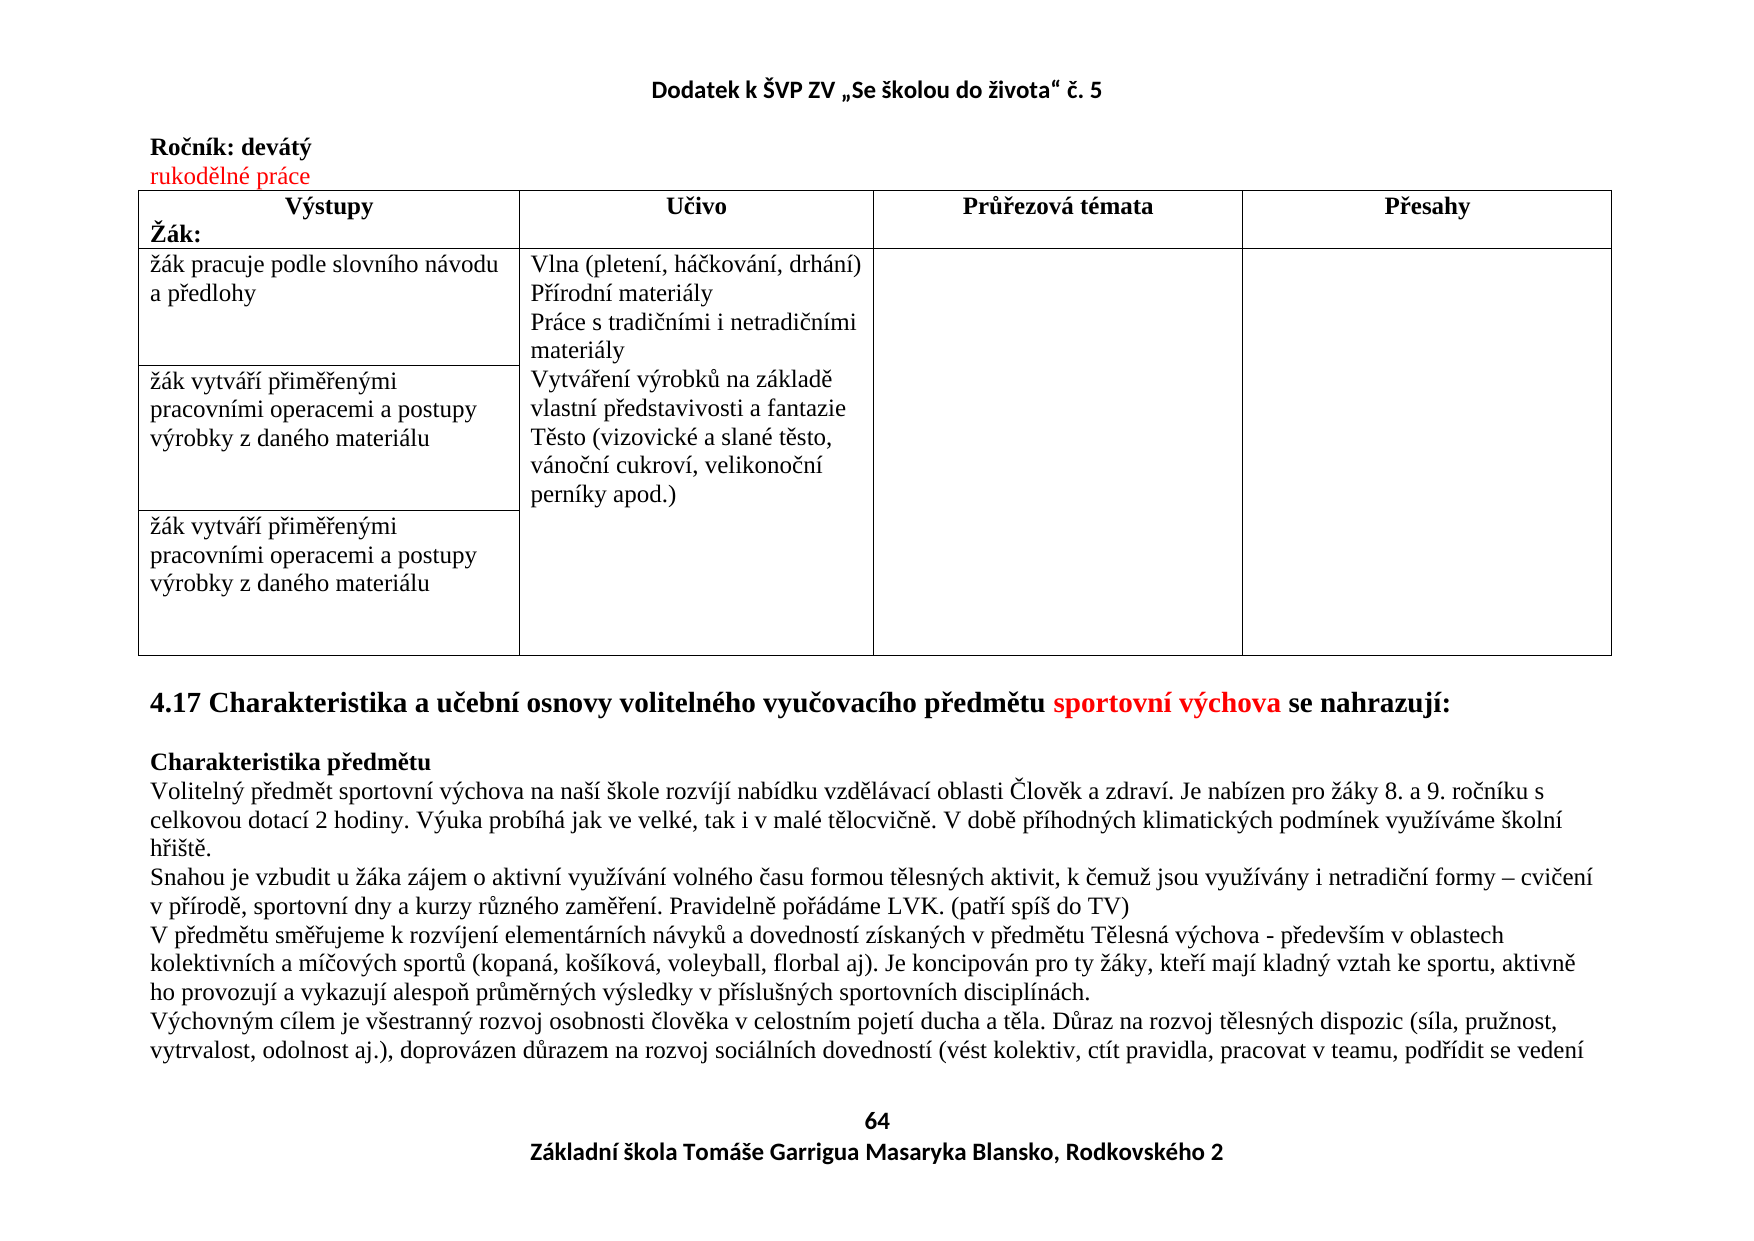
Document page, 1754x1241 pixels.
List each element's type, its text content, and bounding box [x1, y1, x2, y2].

table_cell žák vytváří přiměřenými pracovními operacemi a postupy výrobky z daného materiálu [139, 366, 519, 510]
table_cell [874, 249, 1242, 655]
text Volitelný předmět sportovní výchova na naší škole rozvíjí nabídku vzdělávací oblasti Člověk a zdraví. Je nabízen pro žáky 8. a 9. ročníku s celkovou dotací 2 hodiny. Výuka probíhá jak ve velké, tak i v malé tělocvičně. V době příhodných klimatických podmínek využíváme školní hřiště. [150, 776, 1604, 862]
table_header Učivo [520, 191, 873, 248]
table_header Přesahy [1243, 191, 1611, 248]
text rukodělné práce [150, 161, 1604, 190]
text 4.17 Charakteristika a učební osnovy volitelného vyučovacího předmětu sportovní výchova se nahrazují: [150, 685, 1604, 718]
table_header Výstupy Žák: [139, 191, 519, 248]
table_cell Vlna (pletení, háčkování, drhání) Přírodní materiály Práce s tradičními i netradičními materiály Vytváření výrobků na základě vlastní představivosti a fantazie Těsto (vizovické a slané těsto, vánoční cukroví, velikonoční perníky apod.) [520, 249, 873, 655]
text V předmětu směřujeme k rozvíjení elementárních návyků a dovedností získaných v předmětu Tělesná výchova - především v oblastech kolektivních a míčových sportů (kopaná, košíková, voleyball, florbal aj). Je koncipován pro ty žáky, kteří mají kladný vztah ke sportu, aktivně ho provozují a vykazují alespoň průměrných výsledky v příslušných sportovních disciplínách. [150, 920, 1604, 1006]
table_cell [1243, 249, 1611, 655]
text Charakteristika předmětu [150, 747, 1604, 776]
table_header Průřezová témata [874, 191, 1242, 248]
table_cell žák vytváří přiměřenými pracovními operacemi a postupy výrobky z daného materiálu [139, 511, 519, 655]
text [150, 1006, 1604, 1063]
text Snahou je vzbudit u žáka zájem o aktivní využívání volného času formou tělesných aktivit, k čemuž jsou využívány i netradiční formy – cvičení v přírodě, sportovní dny a kurzy různého zaměření. Pravidelně pořádáme LVK. (patří spíš do TV) [150, 862, 1604, 920]
table_cell žák pracuje podle slovního návodu a předlohy [139, 249, 519, 365]
text Ročník: devátý [150, 132, 1604, 161]
